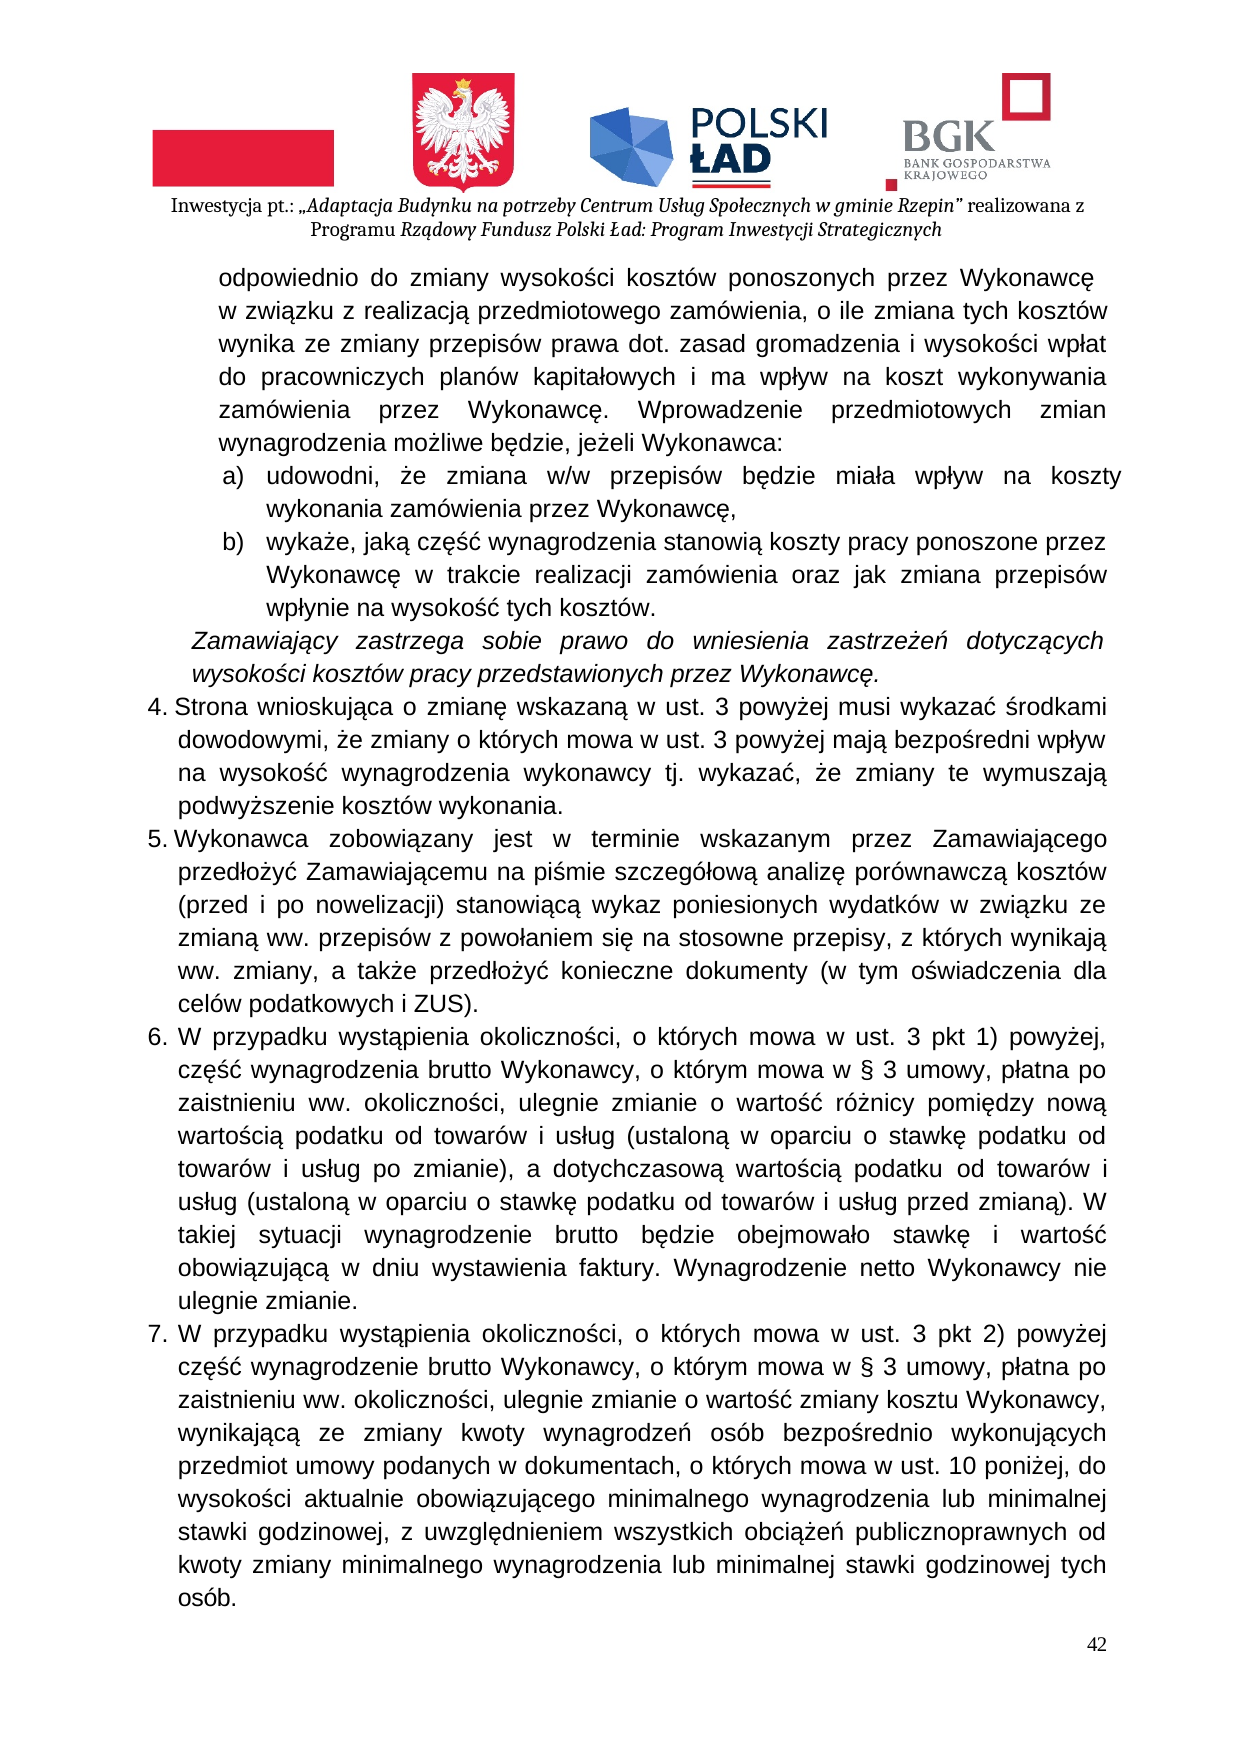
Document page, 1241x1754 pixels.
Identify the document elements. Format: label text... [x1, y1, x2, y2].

list W przypadku wystąpienia okoliczności, o których mowa w ust. 3 pkt 1) powyżej, część wynagrodzenia brutto Wykonawcy, o którym mowa w § 3 umowy, płatna po zaistnieniu ww. okoliczności, ulegnie zmianie o wartość różnicy pomiędzy nową wartością podatku od towarów i usług (ustaloną w oparciu o stawkę podatku od towarów i usług po zmianie), a dotychczasową wartością podatku od towarów i usług (ustaloną w oparciu o stawkę podatku od towarów i usług przed zmianą). W takiej sytuacji wynagrodzenie brutto będzie obejmowało stawkę i wartość obowiązującą w dniu wystawienia faktury. Wynagrodzenie netto Wykonawcy nie ulegnie zmianie. [147, 1022, 1108, 1315]
list Wykonawca zobowiązany jest w terminie wskazanym przez Zamawiającego przedłożyć Zamawiającemu na piśmie szczegółową analizę porównawczą kosztów (przed i po nowelizacji) stanowiącą wykaz poniesionych wydatków w związku ze zmianą ww. przepisów z powołaniem się na stosowne przepisy, z których wynikają ww. zmiany, a także przedłożyć konieczne dokumenty (w tym oświadczenia dla celów podatkowych i ZUS). [147, 824, 1108, 1018]
list wykaże, jaką część wynagrodzenia stanowią koszty pracy ponoszone przez Wykonawcę w trakcie realizacji zamówienia oraz jak zmiana przepisów wpłynie na wysokość tych kosztów. [222, 527, 1108, 622]
picture [152, 73, 1098, 193]
list Strona wnioskująca o zmianę wskazaną w ust. 3 powyżej musi wykazać środkami dowodowymi, że zmiany o których mowa w ust. 3 powyżej mają bezpośredni wpływ na wysokość wynagrodzenia wykonawcy tj. wykazać, że zmiany te wymuszają podwyższenie kosztów wykonania. [147, 692, 1108, 820]
list W przypadku wystąpienia okoliczności, o których mowa w ust. 3 pkt 2) powyżej część wynagrodzenie brutto Wykonawcy, o którym mowa w § 3 umowy, płatna po zaistnieniu ww. okoliczności, ulegnie zmianie o wartość zmiany kosztu Wykonawcy, wynikającą ze zmiany kwoty wynagrodzeń osób bezpośrednio wykonujących przedmiot umowy podanych w dokumentach, o których mowa w ust. 10 poniżej, do wysokości aktualnie obowiązującego minimalnego wynagrodzenia lub minimalnej stawki godzinowej, z uwzględnieniem wszystkich obciążeń publicznoprawnych od kwoty zmiany minimalnego wynagrodzenia lub minimalnej stawki godzinowej tych osób. [147, 1319, 1108, 1612]
text Zamawiający zastrzega sobie prawo do wniesienia zastrzeżeń dotyczących wysokości kosztów pracy przedstawionych przez Wykonawcę. [192, 626, 1108, 688]
list udowodni, że zmiana w/w przepisów będzie miała wpływ na koszty wykonania zamówienia przez Wykonawcę, [222, 461, 1121, 522]
